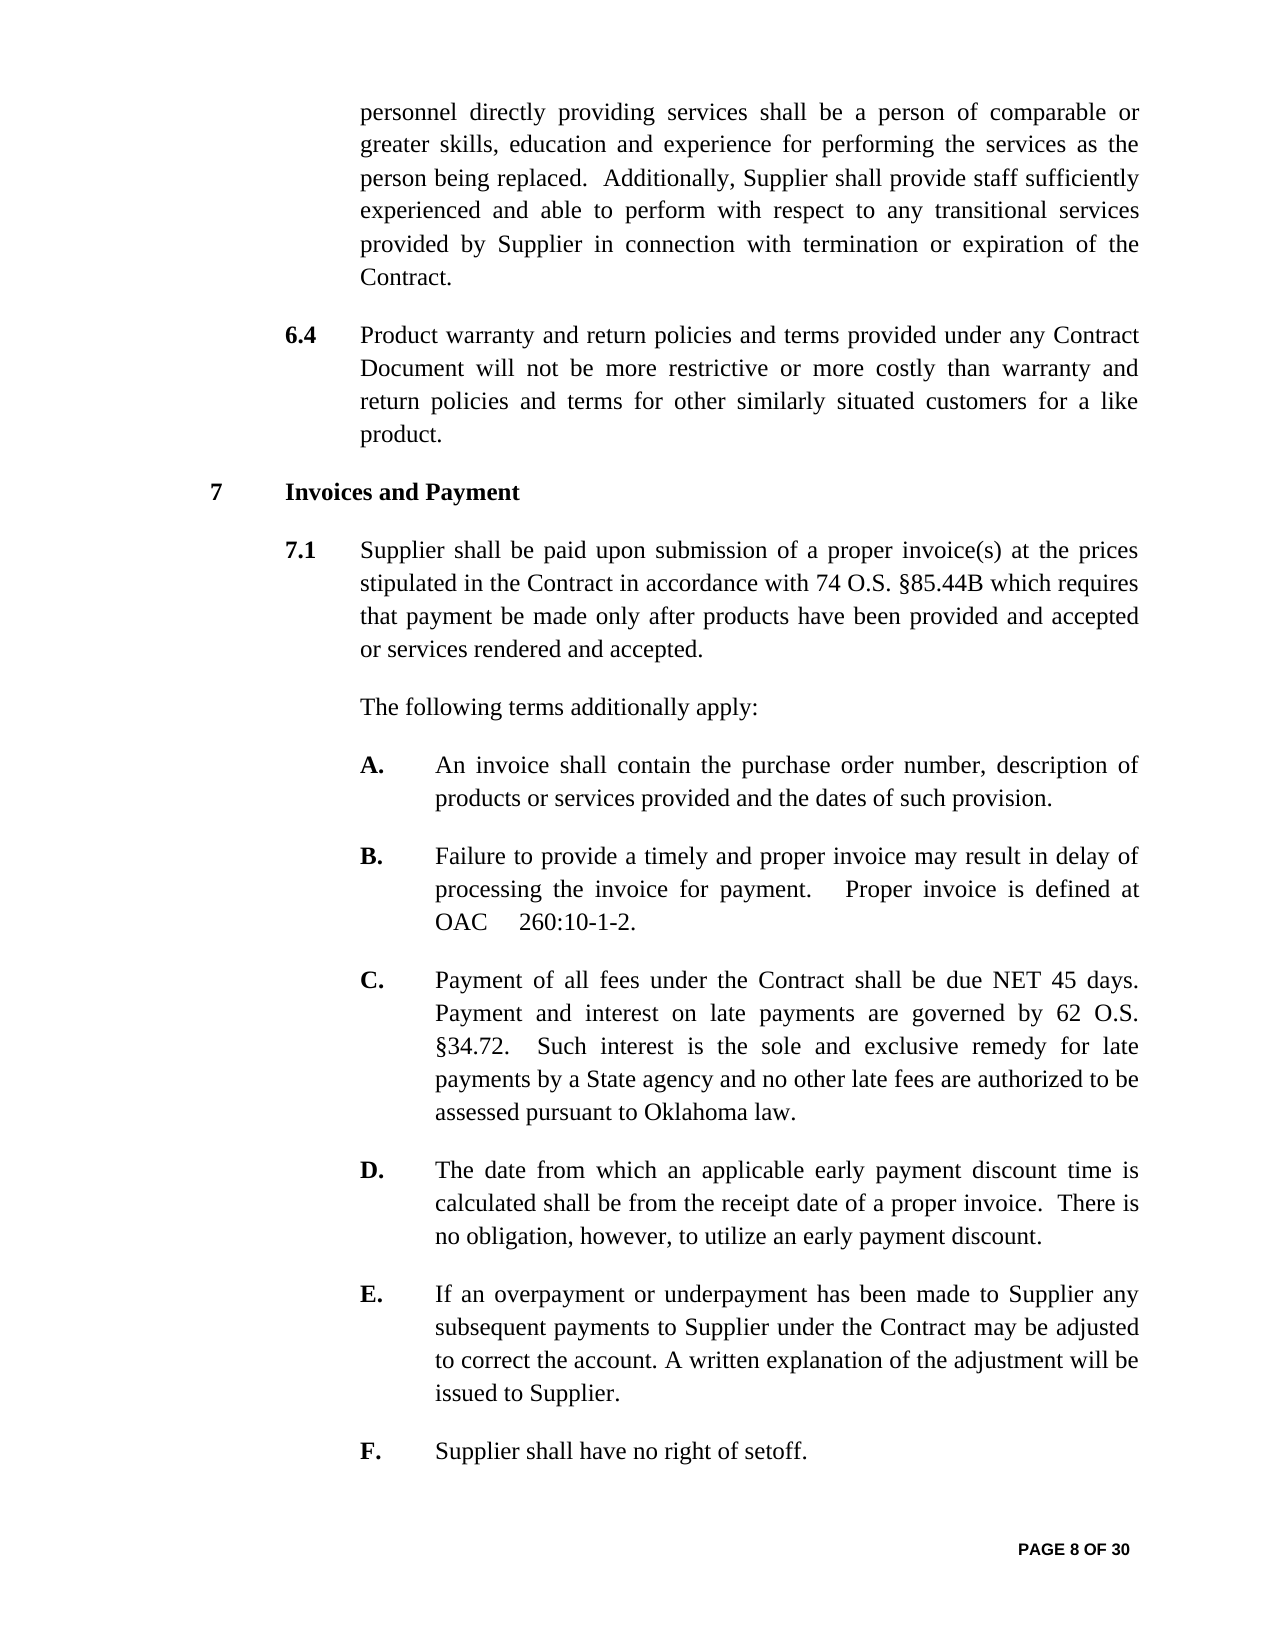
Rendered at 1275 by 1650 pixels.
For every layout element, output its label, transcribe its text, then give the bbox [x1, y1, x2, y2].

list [285, 97, 1140, 290]
list Failure to provide a timely and proper invoice may result in delay of processing the invoice for payment. Proper invoice is defined at OAC 260:10-1-2. [360, 841, 1140, 936]
list Payment of all fees under the Contract shall be due NET 45 days. Payment and interest on late payments are governed by 62 O.S. §34.72. Such interest is the sole and exclusive remedy for late payments by a State agency and no other late fees are authorized to be assessed pursuant to Oklahoma law. [360, 965, 1140, 1126]
list Supplier shall have no right of setoff. [360, 1436, 1140, 1465]
list The date from which an applicable early payment discount time is calculated shall be from the receipt date of a proper invoice. There is no obligation, however, to utilize an early payment discount. [360, 1155, 1140, 1250]
list An invoice shall contain the purchase order number, description of products or services provided and the dates of such provision. [360, 750, 1140, 812]
list The following terms additionally apply: [360, 692, 1140, 721]
list Product warranty and return policies and terms provided under any Contract Document will not be more restrictive or more costly than warranty and return policies and terms for other similarly situated customers for a like product. [285, 320, 1140, 447]
list If an overpayment or underpayment has been made to Supplier any subsequent payments to Supplier under the Contract may be adjusted to correct the account. A written explanation of the adjustment will be issued to Supplier. [360, 1279, 1140, 1407]
list Supplier shall be paid upon submission of a proper invoice(s) at the prices stipulated in the Contract in accordance with 74 O.S. §85.44B which requires that payment be made only after products have been provided and accepted or services rendered and accepted. [285, 535, 1140, 663]
list Invoices and Payment [210, 477, 1140, 506]
